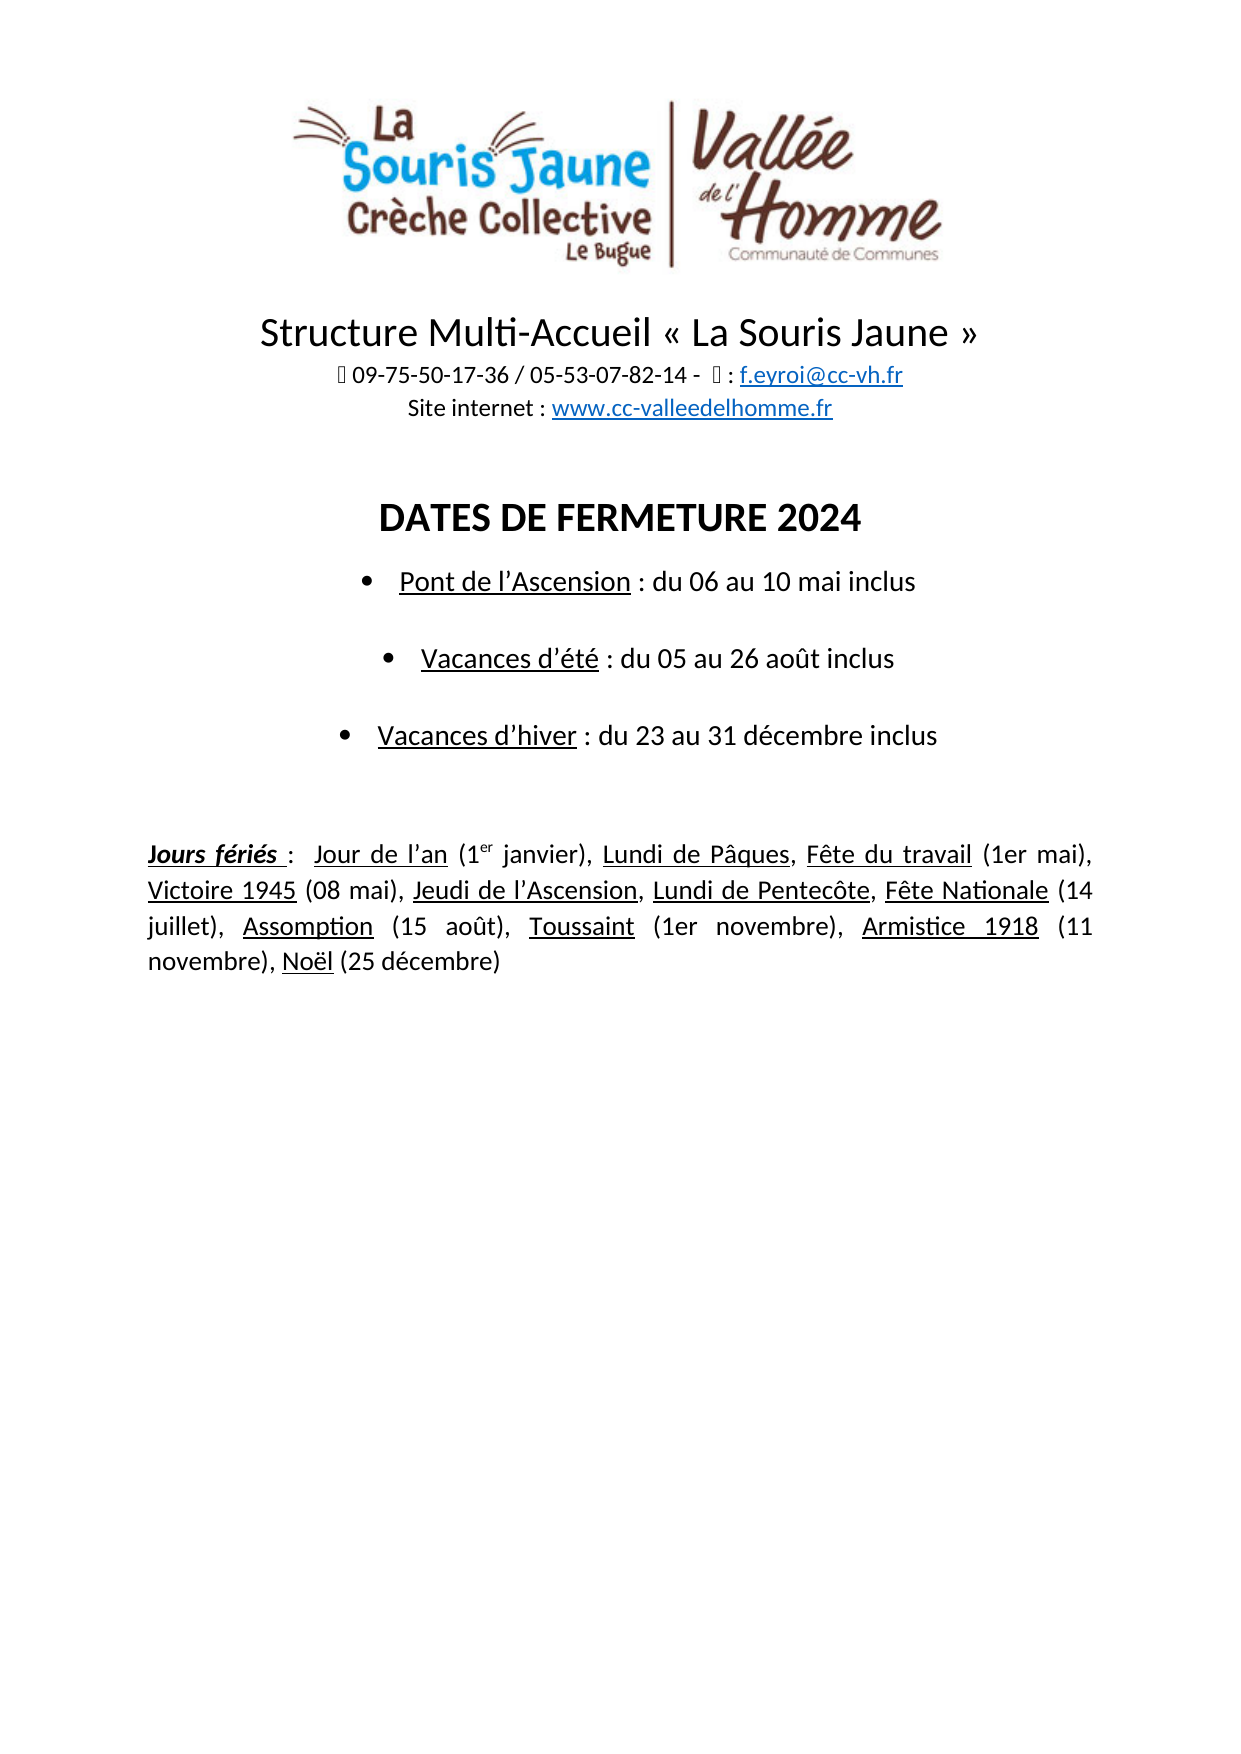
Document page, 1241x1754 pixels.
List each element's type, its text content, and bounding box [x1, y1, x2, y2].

list Pont de l’Ascension : du 06 au 10 mai inclus [185, 563, 1093, 598]
text Structure Multi-Accueil « La Souris Jaune » 09-75-50-17-36 / 05-53-07-82-14 - : f.eyroi@cc-vh.fr Site internet : www.cc-valleedelhomme.fr [148, 148, 1093, 423]
list Vacances d’été : du 05 au 26 août inclus [185, 640, 1093, 675]
text Jours fériés : Jour de l’an (1er janvier), Lundi de Pâques, Fête du travail (1er mai), Victoire 1945 (08 mai), Jeudi de l’Ascension, Lundi de Pentecôte, Fête Nationale (14 juillet), Assomption (15 août), Toussaint (1er novembre), Armistice 1918 (11 novembre), Noël (25 décembre) [148, 837, 1093, 977]
picture [280, 73, 954, 302]
text DATES DE FERMETURE 2024 [148, 491, 1093, 542]
list Vacances d’hiver : du 23 au 31 décembre inclus [185, 717, 1093, 752]
